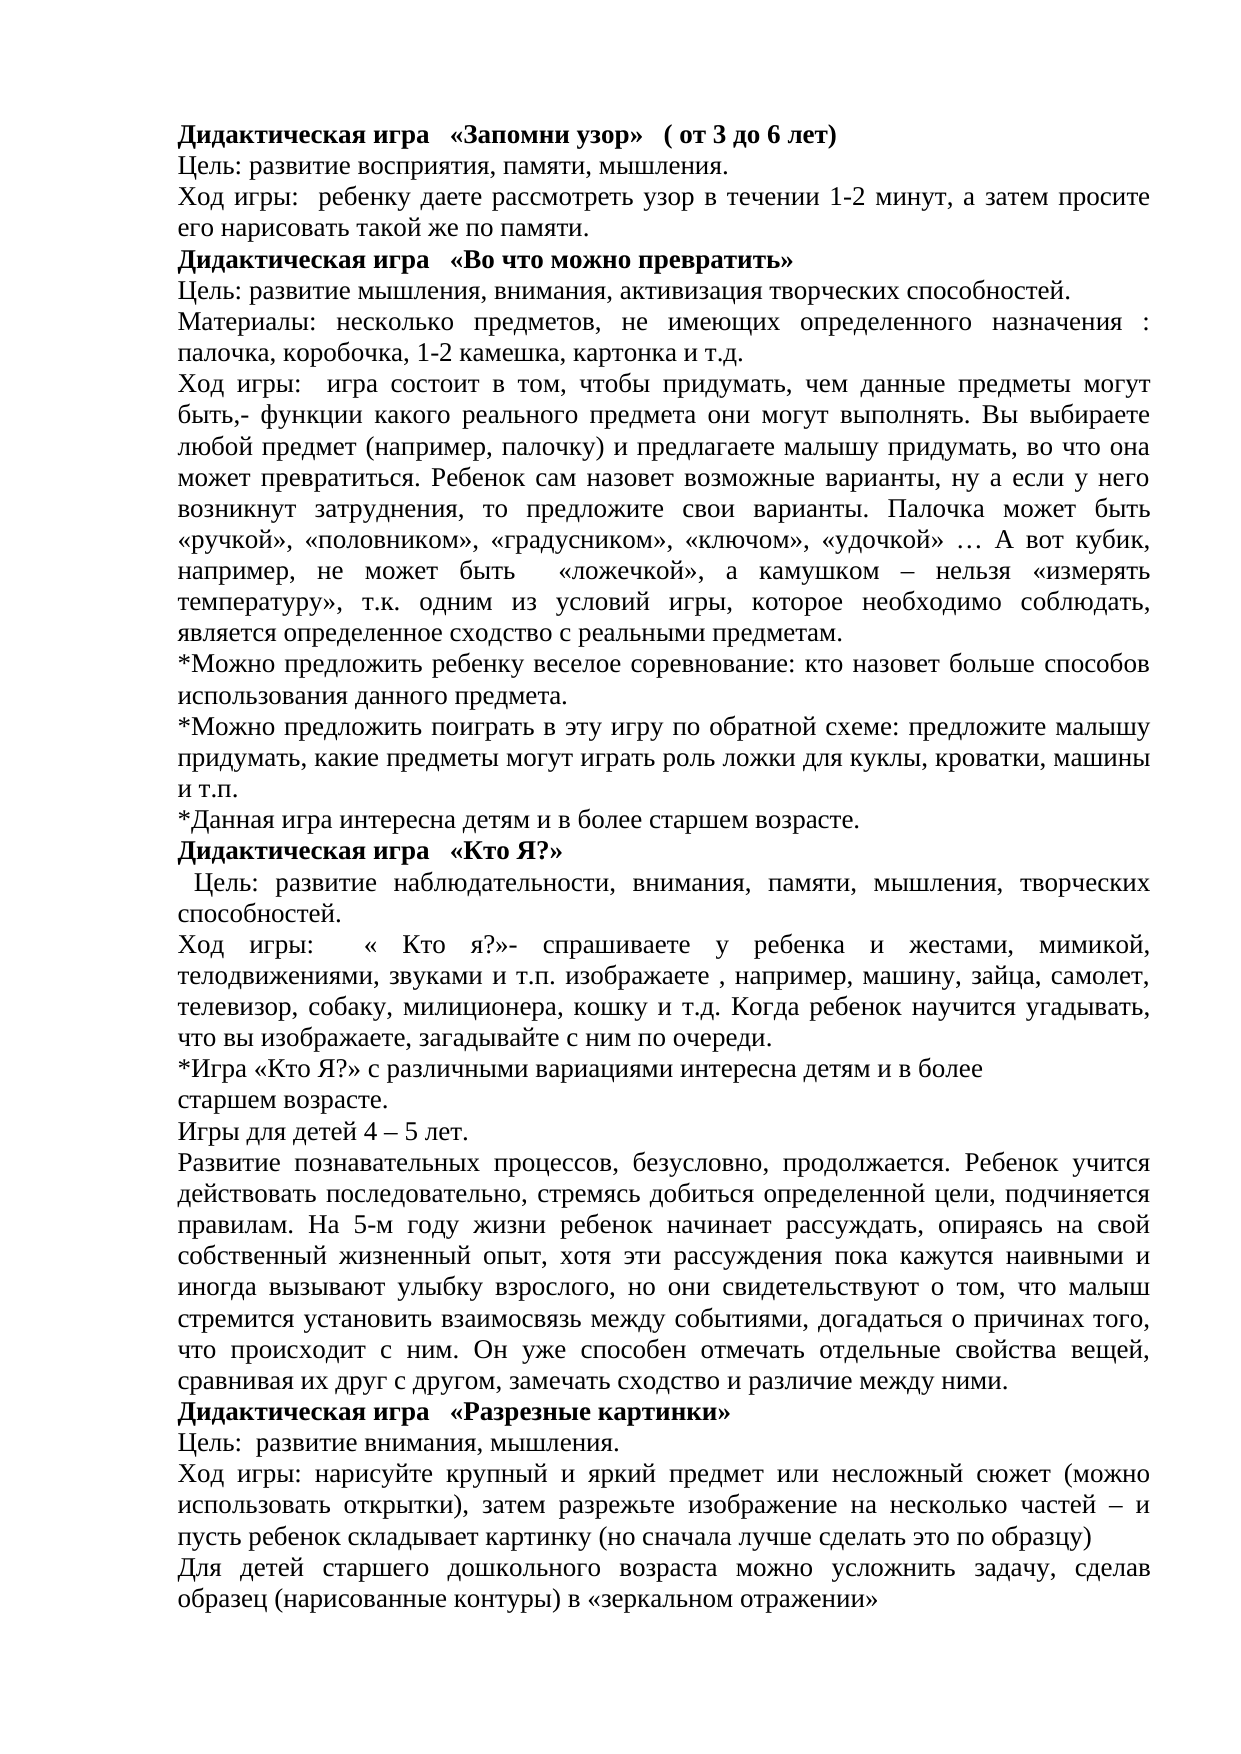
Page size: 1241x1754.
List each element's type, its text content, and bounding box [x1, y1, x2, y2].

text Цель: развитие наблюдательности, внимания, памяти, мышления, творческих способностей. [177, 866, 1152, 928]
text Развитие познавательных процессов, безусловно, продолжается. Ребенок учится действовать последовательно, стремясь добиться определенной цели, подчиняется правилам. На 5-м году жизни ребенок начинает рассуждать, опираясь на свой собственный жизненный опыт, хотя эти рассуждения пока кажутся наивными и иногда вызывают улыбку взрослого, но они свидетельствуют о том, что малыш стремится установить взаимосвязь между событиями, догадаться о причинах того, что происходит с ним. Он уже способен отмечать отдельные свойства вещей, сравнивая их друг с другом, замечать сходство и различие между ними. [177, 1146, 1152, 1395]
text Дидактическая игра «Кто Я?» [177, 834, 1152, 866]
text Дидактическая игра «Запомни узор» ( от 3 до 6 лет) [177, 118, 1152, 149]
text Ход игры: ребенку даете рассмотреть узор в течении 1-2 минут, а затем просите его нарисовать такой же по памяти. [177, 180, 1152, 243]
text Цель: развитие восприятия, памяти, мышления. [177, 149, 1152, 180]
text *Данная игра интересна детям и в более старшем возрасте. [177, 803, 1152, 834]
text Для детей старшего дошкольного возраста можно усложнить задачу, сделав образец (нарисованные контуры) в «зеркальном отражении» [177, 1551, 1152, 1613]
text Дидактическая игра «Разрезные картинки» [177, 1395, 1152, 1426]
text Ход игры: нарисуйте крупный и яркий предмет или несложный сюжет (можно использовать открытки), затем разрежьте изображение на несколько частей – и пусть ребенок складывает картинку (но сначала лучше сделать это по образцу) [177, 1457, 1152, 1551]
text *Можно предложить поиграть в эту игру по обратной схеме: предложите малышу придумать, какие предметы могут играть роль ложки для куклы, кроватки, машины и т.п. [177, 710, 1152, 803]
text Цель: развитие внимания, мышления. [177, 1426, 1152, 1457]
text старшем возрасте. [177, 1084, 1152, 1115]
text Ход игры: игра состоит в том, чтобы придумать, чем данные предметы могут быть,- функции какого реального предмета они могут выполнять. Вы выбираете любой предмет (например, палочку) и предлагаете малышу придумать, во что она может превратиться. Ребенок сам назовет возможные варианты, ну а если у него возникнут затруднения, то предложите свои варианты. Палочка может быть «ручкой», «половником», «градусником», «ключом», «удочкой» … А вот кубик, например, не может быть «ложечкой», а камушком – нельзя «измерять температуру», т.к. одним из условий игры, которое необходимо соблюдать, является определенное сходство с реальными предметам. [177, 367, 1152, 648]
text Дидактическая игра «Во что можно превратить» [177, 243, 1152, 274]
text *Можно предложить ребенку веселое соревнование: кто назовет больше способов использования данного предмета. [177, 648, 1152, 710]
text *Игра «Кто Я?» с различными вариациями интересна детям и в более [177, 1052, 1152, 1084]
text Цель: развитие мышления, внимания, активизация творческих способностей. [177, 274, 1152, 305]
text Ход игры: « Кто я?»- спрашиваете у ребенка и жестами, мимикой, телодвижениями, звуками и т.п. изображаете , например, машину, зайца, самолет, телевизор, собаку, милиционера, кошку и т.д. Когда ребенок научится угадывать, что вы изображаете, загадывайте с ним по очереди. [177, 928, 1152, 1052]
text Материалы: несколько предметов, не имеющих определенного назначения : палочка, коробочка, 1-2 камешка, картонка и т.д. [177, 305, 1152, 367]
text Игры для детей 4 – 5 лет. [177, 1115, 1152, 1146]
